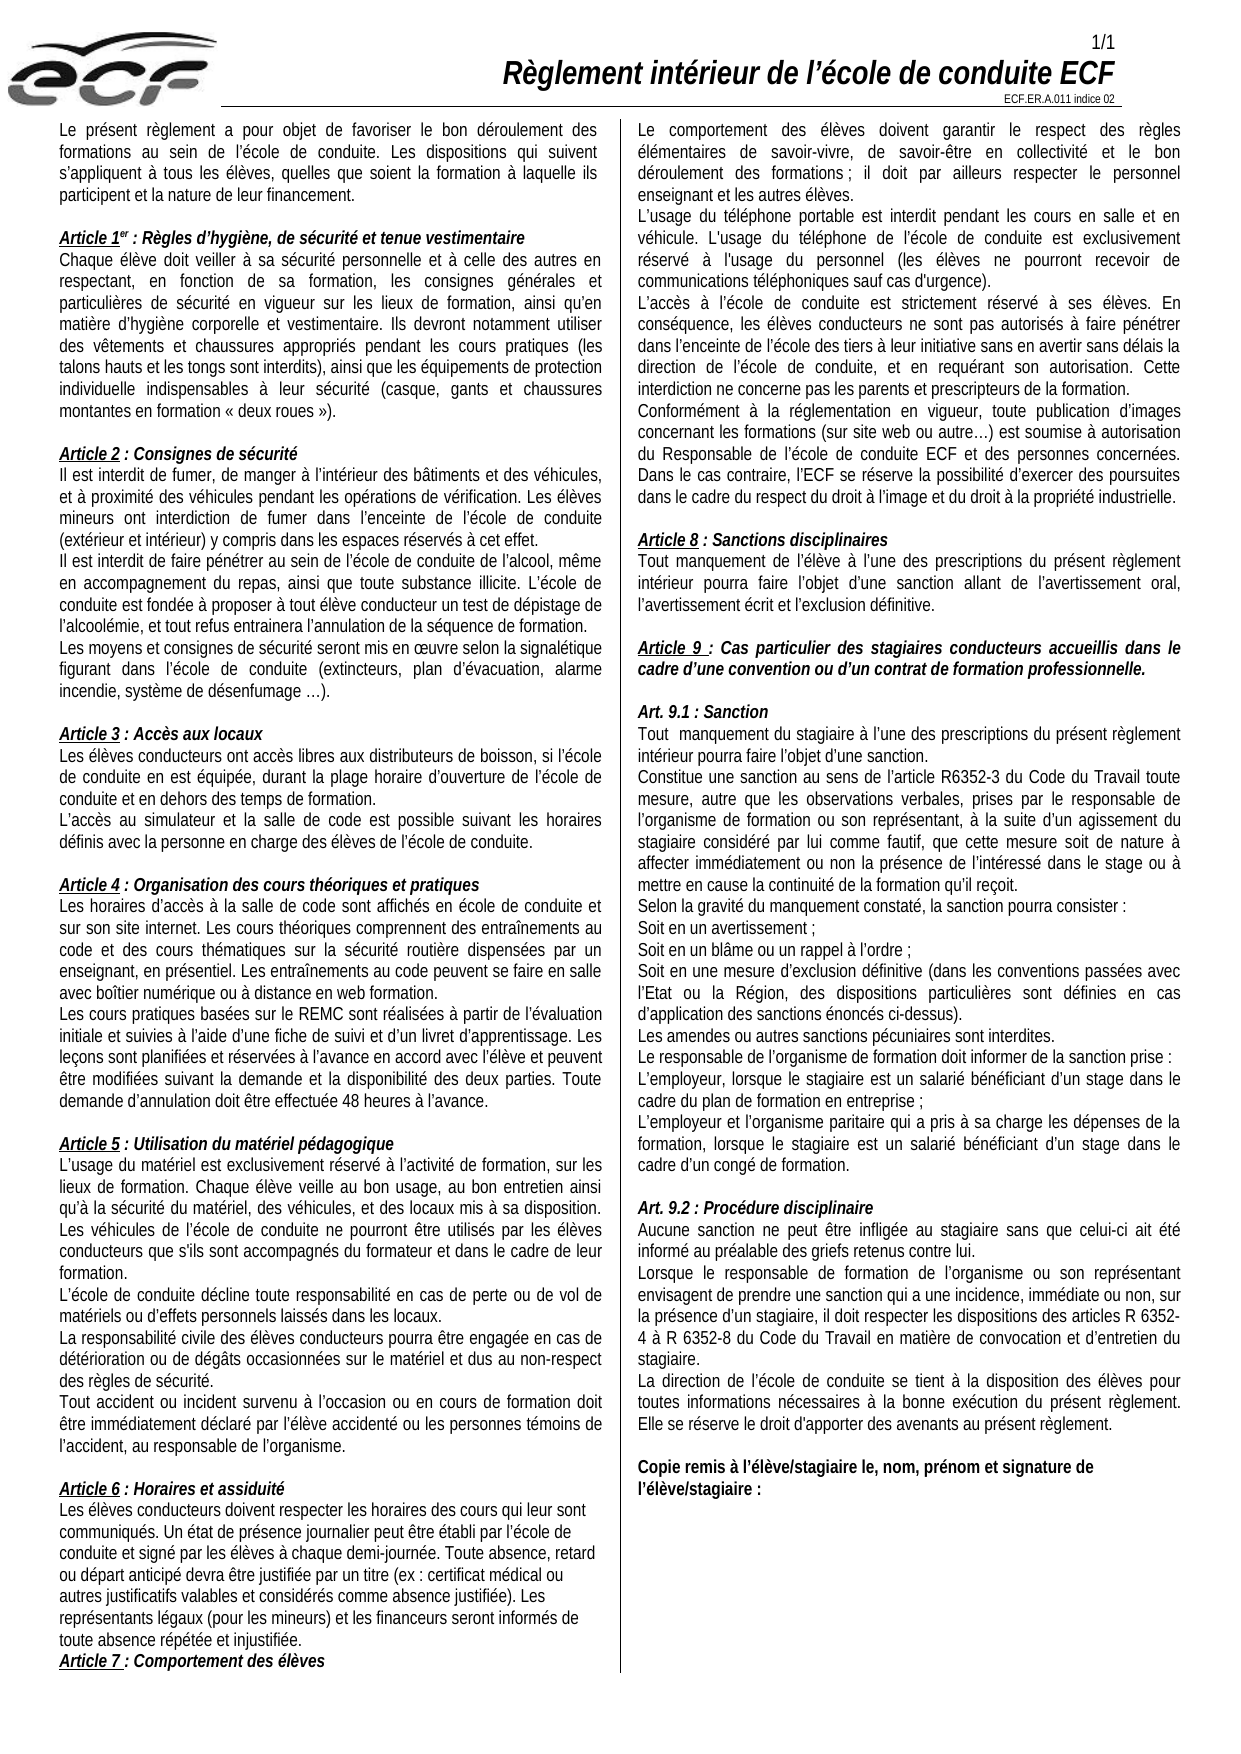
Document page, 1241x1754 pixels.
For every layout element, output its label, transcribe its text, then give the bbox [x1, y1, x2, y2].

text Article 2 : Consignes de sécurité [59, 443, 603, 464]
text L’école de conduite décline toute responsabilité en cas de perte ou de vol de matériels ou d’effets personnels laissés dans les locaux. [59, 1283, 603, 1327]
text La responsabilité civile des élèves conducteurs pourra être engagée en cas de détérioration ou de dégâts occasionnées sur le matériel et dus au non-respect des règles de sécurité. [59, 1327, 603, 1391]
text Il est interdit de faire pénétrer au sein de l’école de conduite de l’alcool, même en accompagnement du repas, ainsi que toute substance illicite. L’école de conduite est fondée à proposer à tout élève conducteur un test de dépistage de l’alcoolémie, et tout refus entrainera l’annulation de la séquence de formation. [59, 550, 603, 637]
text Selon la gravité du manquement constaté, la sanction pourra consister : [638, 895, 1181, 917]
list Soit en un blâme ou un rappel à l’ordre ; [621, 938, 1181, 960]
text L’usage du matériel est exclusivement réservé à l’activité de formation, sur les lieux de formation. Chaque élève veille au bon usage, au bon entretien ainsi qu’à la sécurité du matériel, des véhicules, et des locaux mis à sa disposition. Les véhicules de l’école de conduite ne pourront être utilisés par les élèves conducteurs que s'ils sont accompagnés du formateur et dans le cadre de leur formation. [59, 1154, 603, 1283]
list L’employeur et l’organisme paritaire qui a pris à sa charge les dépenses de la formation, lorsque le stagiaire est un salarié bénéficiant d’un stage dans le cadre d’un congé de formation. [621, 1111, 1181, 1176]
text Article 8 : Sanctions disciplinaires [638, 529, 1181, 550]
text Lorsque le responsable de formation de l’organisme ou son représentant envisagent de prendre une sanction qui a une incidence, immédiate ou non, sur la présence d’un stagiaire, il doit respecter les dispositions des articles R 6352-4 à R 6352-8 du Code du Travail en matière de convocation et d’entretien du stagiaire. [638, 1262, 1181, 1370]
text Aucune sanction ne peut être infligée au stagiaire sans que celui-ci ait été informé au préalable des griefs retenus contre lui. [638, 1219, 1181, 1262]
text Art. 9.2 : Procédure disciplinaire [638, 1197, 1181, 1219]
text Les cours pratiques basées sur le REMC sont réalisées à partir de l’évaluation initiale et suivies à l’aide d’une fiche de suivi et d’un livret d’apprentissage. Les leçons sont planifiées et réservées à l’avance en accord avec l’élève et peuvent être modifiées suivant la demande et la disponibilité des deux parties. Toute demande d’annulation doit être effectuée 48 heures à l’avance. [59, 1003, 603, 1111]
text Article 5 : Utilisation du matériel pédagogique [59, 1133, 603, 1154]
text La direction de l’école de conduite se tient à la disposition des élèves pour toutes informations nécessaires à la bonne exécution du présent règlement. Elle se réserve le droit d'apporter des avenants au présent règlement. [638, 1370, 1181, 1434]
list L’employeur, lorsque le stagiaire est un salarié bénéficiant d’un stage dans le cadre du plan de formation en entreprise ; [621, 1068, 1181, 1111]
text Article 3 : Accès aux locaux [59, 723, 603, 744]
text Tout manquement du stagiaire à l’une des prescriptions du présent règlement intérieur pourra faire l’objet d’une sanction. [638, 723, 1181, 766]
text L’accès au simulateur et la salle de code est possible suivant les horaires définis avec la personne en charge des élèves de l’école de conduite. [59, 809, 603, 852]
text Chaque élève doit veiller à sa sécurité personnelle et à celle des autres en respectant, en fonction de sa formation, les consignes générales et particulières de sécurité en vigueur sur les lieux de formation, ainsi qu’en matière d’hygiène corporelle et vestimentaire. Ils devront notamment utiliser des vêtements et chaussures appropriés pendant les cours pratiques (les talons hauts et les tongs sont interdits), ainsi que les équipements de protection individuelle indispensables à leur sécurité (casque, gants et chaussures montantes en formation « deux roues »). [59, 248, 603, 421]
text Article 6 : Horaires et assiduité [59, 1478, 603, 1499]
text Le présent règlement a pour objet de favoriser le bon déroulement des formations au sein de l’école de conduite. Les dispositions qui suivent s’appliquent à tous les élèves, quelles que soient la formation à laquelle ils participent et la nature de leur financement. [59, 119, 598, 205]
text Le comportement des élèves doivent garantir le respect des règles élémentaires de savoir-vivre, de savoir-être en collectivité et le bon déroulement des formations ; il doit par ailleurs respecter le personnel enseignant et les autres élèves. [638, 119, 1181, 205]
text L’accès à l’école de conduite est strictement réservé à ses élèves. En conséquence, les élèves conducteurs ne sont pas autorisés à faire pénétrer dans l’enceinte de l’école des tiers à leur initiative sans en avertir sans délais la direction de l’école de conduite, et en requérant son autorisation. Cette interdiction ne concerne pas les parents et prescripteurs de la formation. [638, 292, 1181, 399]
list Soit en une mesure d’exclusion définitive (dans les conventions passées avec l’Etat ou la Région, des dispositions particulières sont définies en cas d’application des sanctions énoncés ci-dessus). [621, 960, 1181, 1025]
text Les horaires d’accès à la salle de code sont affichés en école de conduite et sur son site internet. Les cours théoriques comprennent des entraînements au code et des cours thématiques sur la sécurité routière dispensées par un enseignant, en présentiel. Les entraînements au code peuvent se faire en salle avec boîtier numérique ou à distance en web formation. [59, 895, 603, 1003]
text Le responsable de l’organisme de formation doit informer de la sanction prise : [638, 1046, 1181, 1068]
text Copie remis à l’élève/stagiaire le, nom, prénom et signature de l’élève/stagiaire : [638, 1456, 1181, 1499]
list Soit en un avertissement ; [621, 917, 1181, 938]
text Tout accident ou incident survenu à l’occasion ou en cours de formation doit être immédiatement déclaré par l’élève accidenté ou les personnes témoins de l’accident, au responsable de l’organisme. [59, 1391, 603, 1456]
text Les élèves conducteurs doivent respecter les horaires des cours qui leur sont communiqués. Un état de présence journalier peut être établi par l’école de conduite et signé par les élèves à chaque demi-journée. Toute absence, retard ou départ anticipé devra être justifiée par un titre (ex : certificat médical ou autres justificatifs valables et considérés comme absence justifiée). Les représentants légaux (pour les mineurs) et les financeurs seront informés de toute absence répétée et injustifiée. [59, 1499, 603, 1650]
text Tout manquement de l’élève à l’une des prescriptions du présent règlement intérieur pourra faire l’objet d’une sanction allant de l’avertissement oral, l’avertissement écrit et l’exclusion définitive. [638, 550, 1181, 615]
text Les moyens et consignes de sécurité seront mis en œuvre selon la signalétique figurant dans l’école de conduite (extincteurs, plan d’évacuation, alarme incendie, système de désenfumage …). [59, 637, 603, 701]
text Les élèves conducteurs ont accès libres aux distributeurs de boisson, si l’école de conduite en est équipée, durant la plage horaire d’ouverture de l’école de conduite et en dehors des temps de formation. [59, 744, 603, 809]
text Article 7 : Comportement des élèves [59, 1650, 603, 1672]
text L’usage du téléphone portable est interdit pendant les cours en salle et en véhicule. L'usage du téléphone de l’école de conduite est exclusivement réservé à l'usage du personnel (les élèves ne pourront recevoir de communications téléphoniques sauf cas d'urgence). [638, 205, 1181, 292]
text Conformément à la réglementation en vigueur, toute publication d’images concernant les formations (sur site web ou autre…) est soumise à autorisation du Responsable de l’école de conduite ECF et des personnes concernées. Dans le cas contraire, l’ECF se réserve la possibilité d’exercer des poursuites dans le cadre du respect du droit à l’image et du droit à la propriété industrielle. [638, 399, 1181, 507]
text Art. 9.1 : Sanction [638, 701, 1181, 723]
text Constitue une sanction au sens de l’article R6352-3 du Code du Travail toute mesure, autre que les observations verbales, prises par le responsable de l’organisme de formation ou son représentant, à la suite d’un agissement du stagiaire considéré par lui comme fautif, que cette mesure soit de nature à affecter immédiatement ou non la présence de l’intéressé dans le stage ou à mettre en cause la continuité de la formation qu’il reçoit. [638, 766, 1181, 895]
text Article 1er : Règles d’hygiène, de sécurité et tenue vestimentaire [59, 227, 603, 248]
text Article 4 : Organisation des cours théoriques et pratiques [59, 874, 603, 895]
text Il est interdit de fumer, de manger à l’intérieur des bâtiments et des véhicules, et à proximité des véhicules pendant les opérations de vérification. Les élèves mineurs ont interdiction de fumer dans l’enceinte de l’école de conduite (extérieur et intérieur) y compris dans les espaces réservés à cet effet. [59, 464, 603, 550]
text Article 9 : Cas particulier des stagiaires conducteurs accueillis dans le cadre d’une convention ou d’un contrat de formation professionnelle. [638, 637, 1181, 680]
text Les amendes ou autres sanctions pécuniaires sont interdites. [638, 1025, 1181, 1046]
picture [7, 32, 218, 107]
